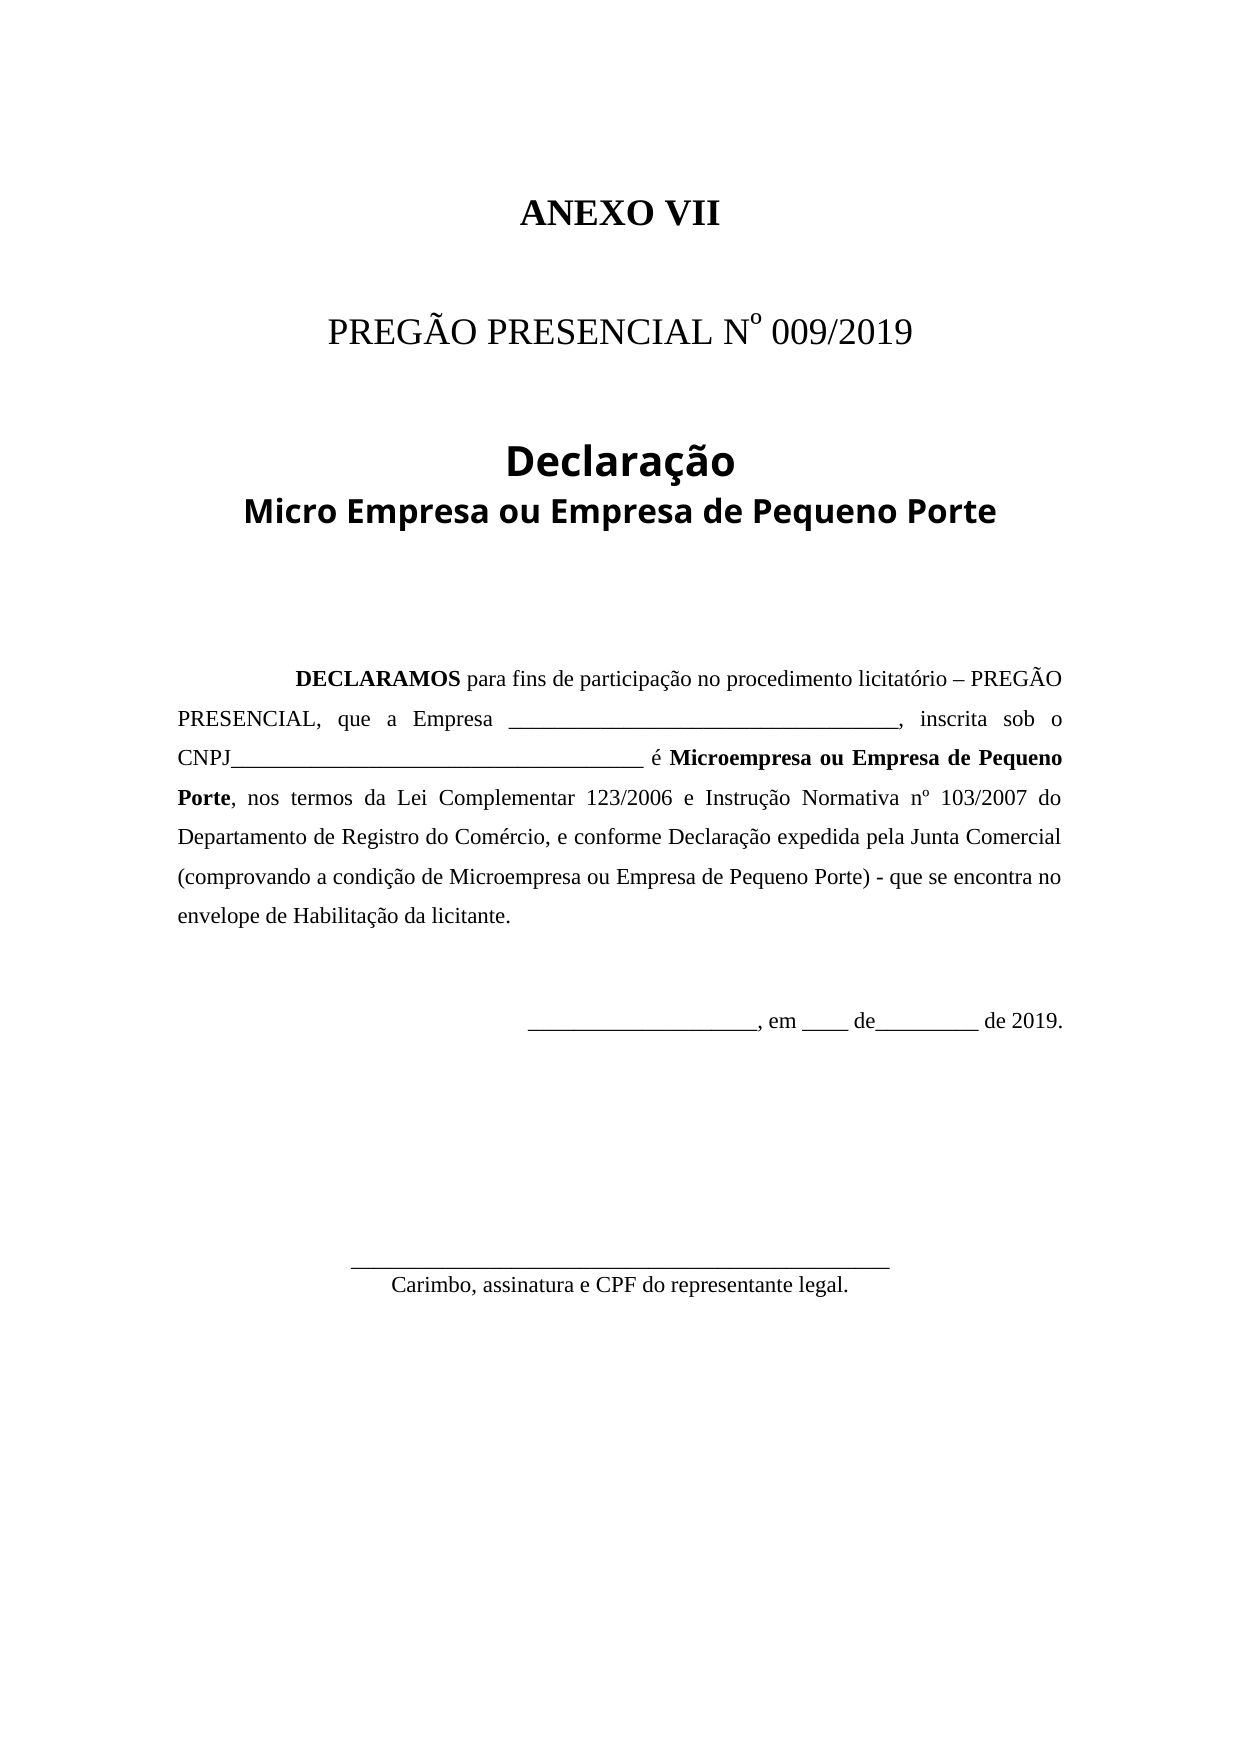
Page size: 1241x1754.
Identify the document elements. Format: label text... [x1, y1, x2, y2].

text DECLARAMOS para fins de participação no procedimento licitatório – PREGÃO PRESENCIAL, que a Empresa __________________________________, inscrita sob o CNPJ____________________________________ é Microempresa ou Empresa de Pequeno Porte, nos termos da Lei Complementar 123/2006 e Instrução Normativa nº 103/2007 do Departamento de Registro do Comércio, e conforme Declaração expedida pela Junta Comercial (comprovando a condição de Microempresa ou Empresa de Pequeno Porte) - que se encontra no envelope de Habilitação da licitante. [177, 665, 1063, 929]
text ____________________, em ____ de_________ de 2019. [177, 1008, 1063, 1034]
text PREGÃO PRESENCIAL Nº 009/2019 [177, 303, 1063, 352]
text _______________________________________________ [177, 1245, 1063, 1271]
text Declaração [177, 431, 1063, 488]
text Carimbo, assinatura e CPF do representante legal. [177, 1271, 1063, 1297]
text Micro Empresa ou Empresa de Pequeno Porte [177, 488, 1063, 534]
text ANEXO VII [177, 191, 1063, 234]
